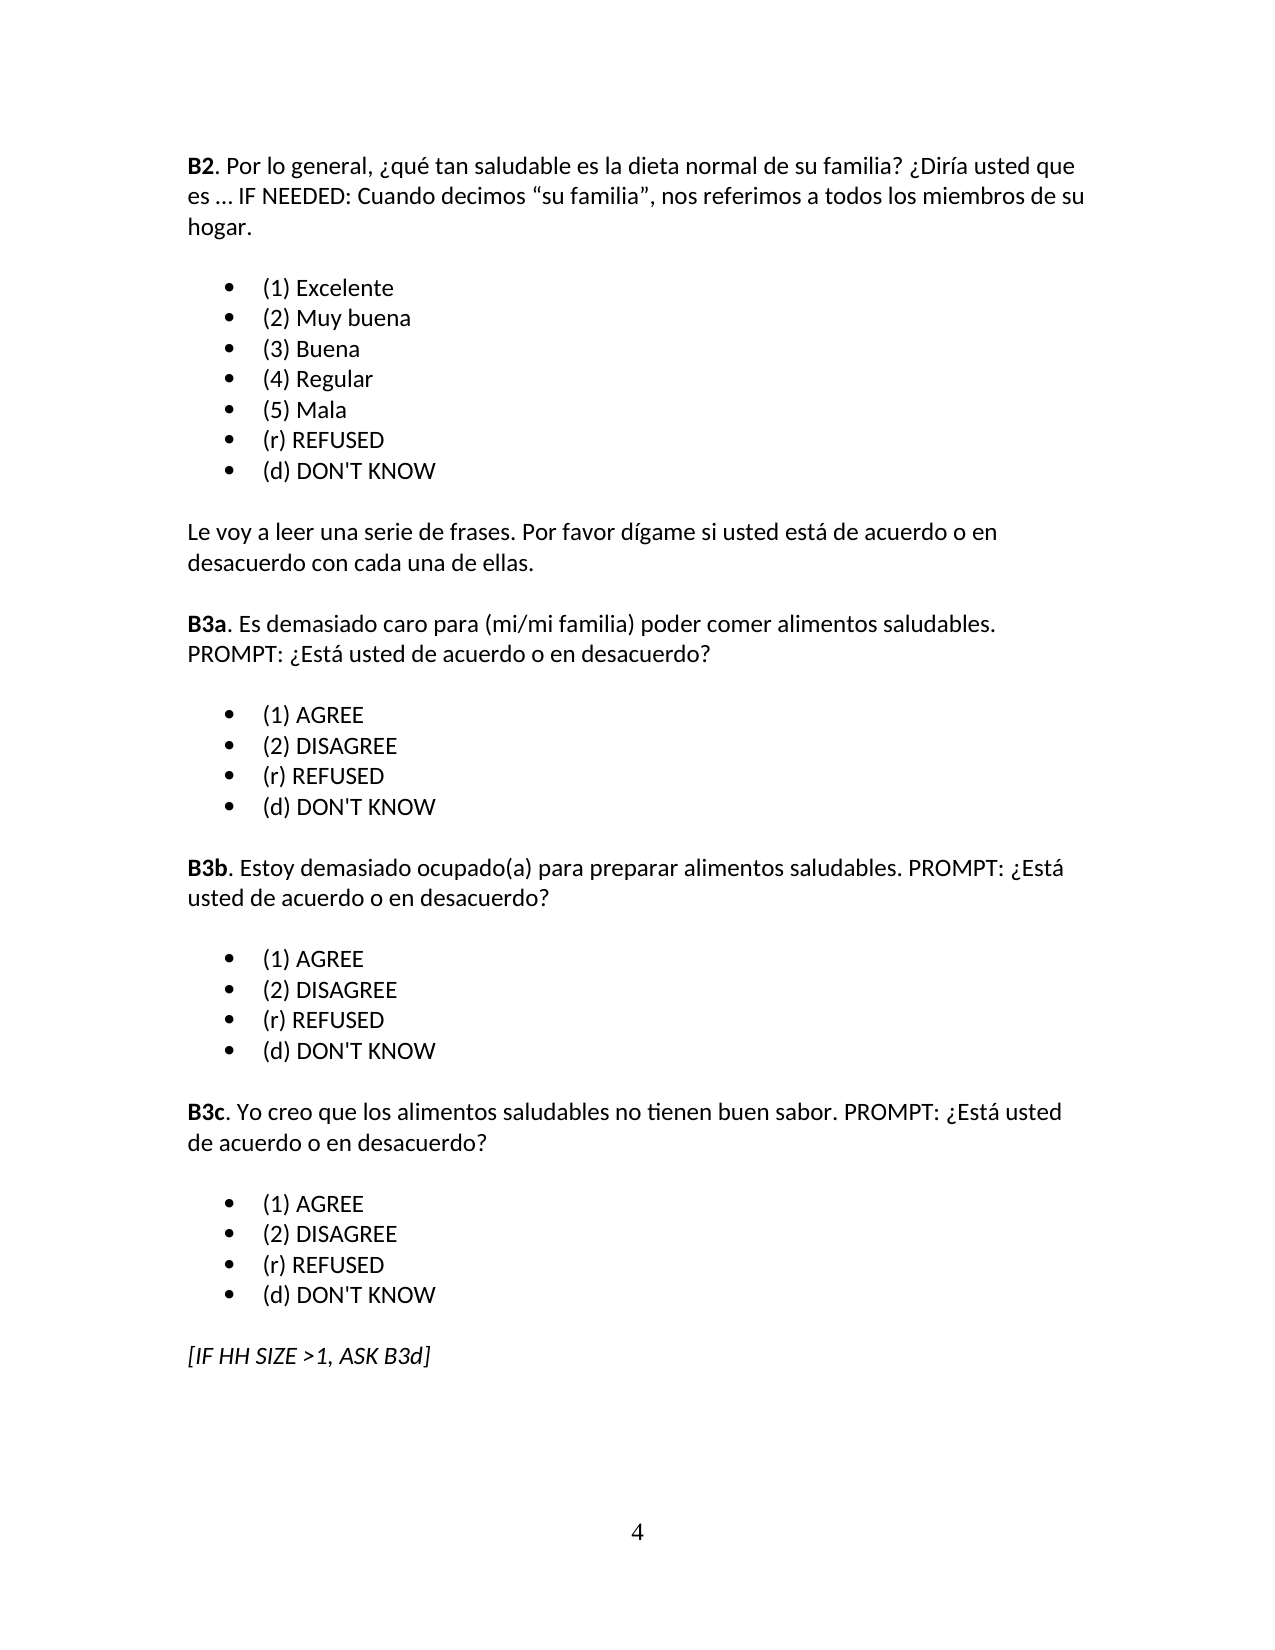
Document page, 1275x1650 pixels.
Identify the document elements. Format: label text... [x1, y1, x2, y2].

list (d) DON'T KNOW [225, 791, 1087, 821]
list (d) DON'T KNOW [225, 1279, 1087, 1310]
list (d) DON'T KNOW [225, 1035, 1087, 1066]
text B2. Por lo general, ¿qué tan saludable es la dieta normal de su familia? ¿Diría usted que es … IF NEEDED: Cuando decimos “su familia”, nos referimos a todos los miembros de su hogar. [187, 150, 1087, 242]
text B3c. Yo creo que los alimentos saludables no tienen buen sabor. PROMPT: ¿Está usted de acuerdo o en desacuerdo? [187, 1096, 1087, 1157]
list (2) DISAGREE [225, 974, 1087, 1004]
list (r) REFUSED [225, 425, 1087, 455]
list (d) DON'T KNOW [225, 455, 1087, 486]
list (r) REFUSED [225, 760, 1087, 791]
text [IF HH SIZE >1, ASK B3d] [187, 1340, 1087, 1371]
text B3b. Estoy demasiado ocupado(a) para preparar alimentos saludables. PROMPT: ¿Está usted de acuerdo o en desacuerdo? [187, 852, 1087, 913]
list (2) DISAGREE [225, 730, 1087, 760]
list (1) AGREE [225, 1188, 1087, 1218]
list (5) Mala [225, 394, 1087, 425]
list (1) AGREE [225, 699, 1087, 730]
list (2) Muy buena [225, 303, 1087, 333]
list (r) REFUSED [225, 1004, 1087, 1035]
list (1) Excelente [225, 272, 1087, 303]
text Le voy a leer una serie de frases. Por favor dígame si usted está de acuerdo o en desacuerdo con cada una de ellas. [187, 516, 1087, 577]
text B3a. Es demasiado caro para (mi/mi familia) poder comer alimentos saludables. PROMPT: ¿Está usted de acuerdo o en desacuerdo? [187, 608, 1087, 669]
list (r) REFUSED [225, 1249, 1087, 1279]
list (4) Regular [225, 364, 1087, 394]
list (3) Buena [225, 333, 1087, 364]
list (2) DISAGREE [225, 1218, 1087, 1249]
list (1) AGREE [225, 943, 1087, 974]
